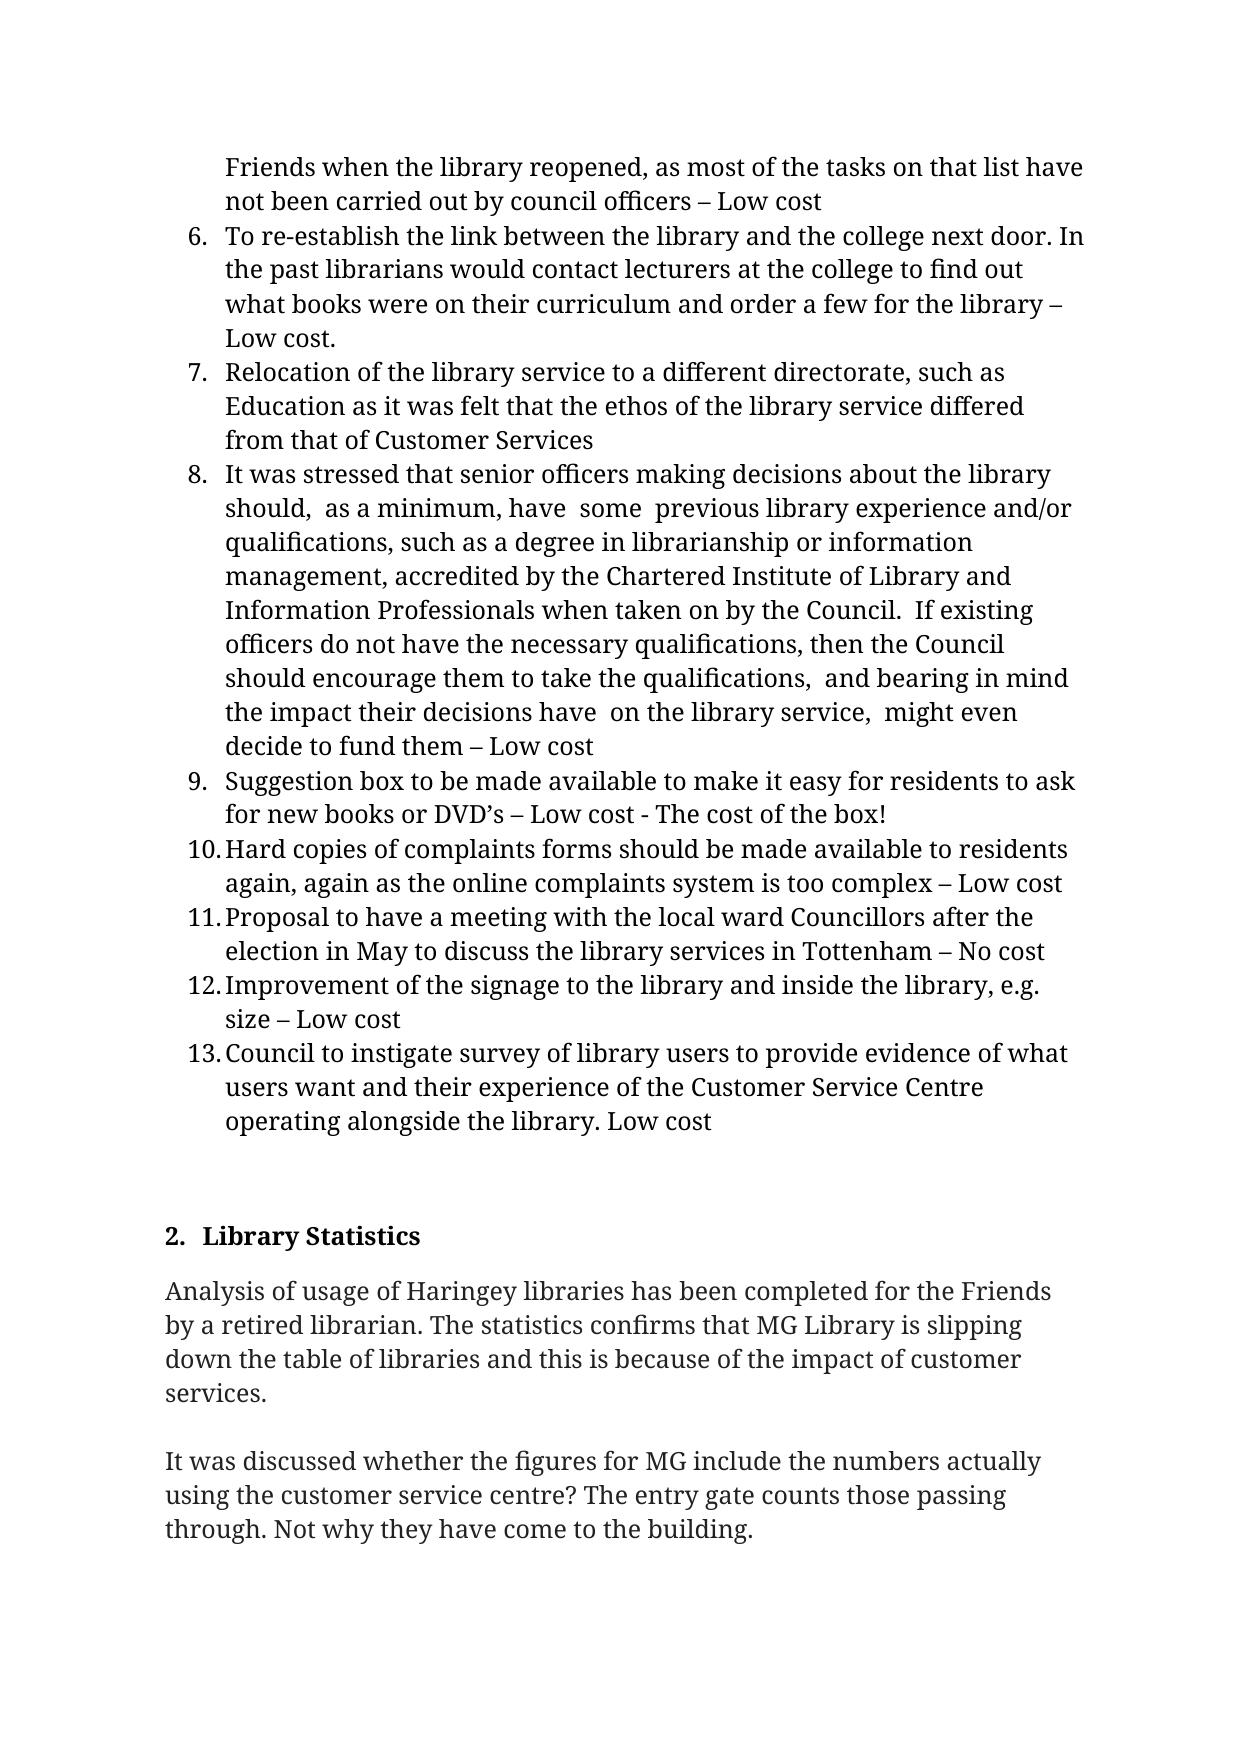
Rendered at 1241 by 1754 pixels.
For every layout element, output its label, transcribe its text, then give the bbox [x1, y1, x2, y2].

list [187, 150, 1090, 218]
list It was stressed that senior officers making decisions about the library should, as a minimum, have some previous library experience and/or qualifications, such as a degree in librarianship or information management, accredited by the Chartered Institute of Library and Information Professionals when taken on by the Council. If existing officers do not have the necessary qualifications, then the Council should encourage them to take the qualifications, and bearing in mind the impact their decisions have on the library service, might even decide to fund them – Low cost [187, 457, 1090, 763]
list Hard copies of complaints forms should be made available to residents again, again as the online complaints system is too complex – Low cost [187, 831, 1090, 899]
list Library Statistics [165, 1219, 1090, 1253]
list Suggestion box to be made available to make it easy for residents to ask for new books or DVD’s – Low cost - The cost of the box! [187, 763, 1090, 831]
list Proposal to have a meeting with the local ward Councillors after the election in May to discuss the library services in Tottenham – No cost [187, 899, 1090, 967]
text Analysis of usage of Haringey libraries has been completed for the Friends by a retired librarian. The statistics confirms that MG Library is slipping down the table of libraries and this is because of the impact of customer services. [165, 1273, 1090, 1410]
list To re-establish the link between the library and the college next door. In the past librarians would contact lecturers at the college to find out what books were on their curriculum and order a few for the library – Low cost. [187, 218, 1090, 354]
list Improvement of the signage to the library and inside the library, e.g. size – Low cost [187, 967, 1090, 1036]
text It was discussed whether the figures for MG include the numbers actually using the customer service centre? The entry gate counts those passing through. Not why they have come to the building. [165, 1444, 1090, 1574]
list Council to instigate survey of library users to provide evidence of what users want and their experience of the Customer Service Centre operating alongside the library. Low cost [187, 1036, 1090, 1138]
list Relocation of the library service to a different directorate, such as Education as it was felt that the ethos of the library service differed from that of Customer Services [187, 354, 1090, 457]
